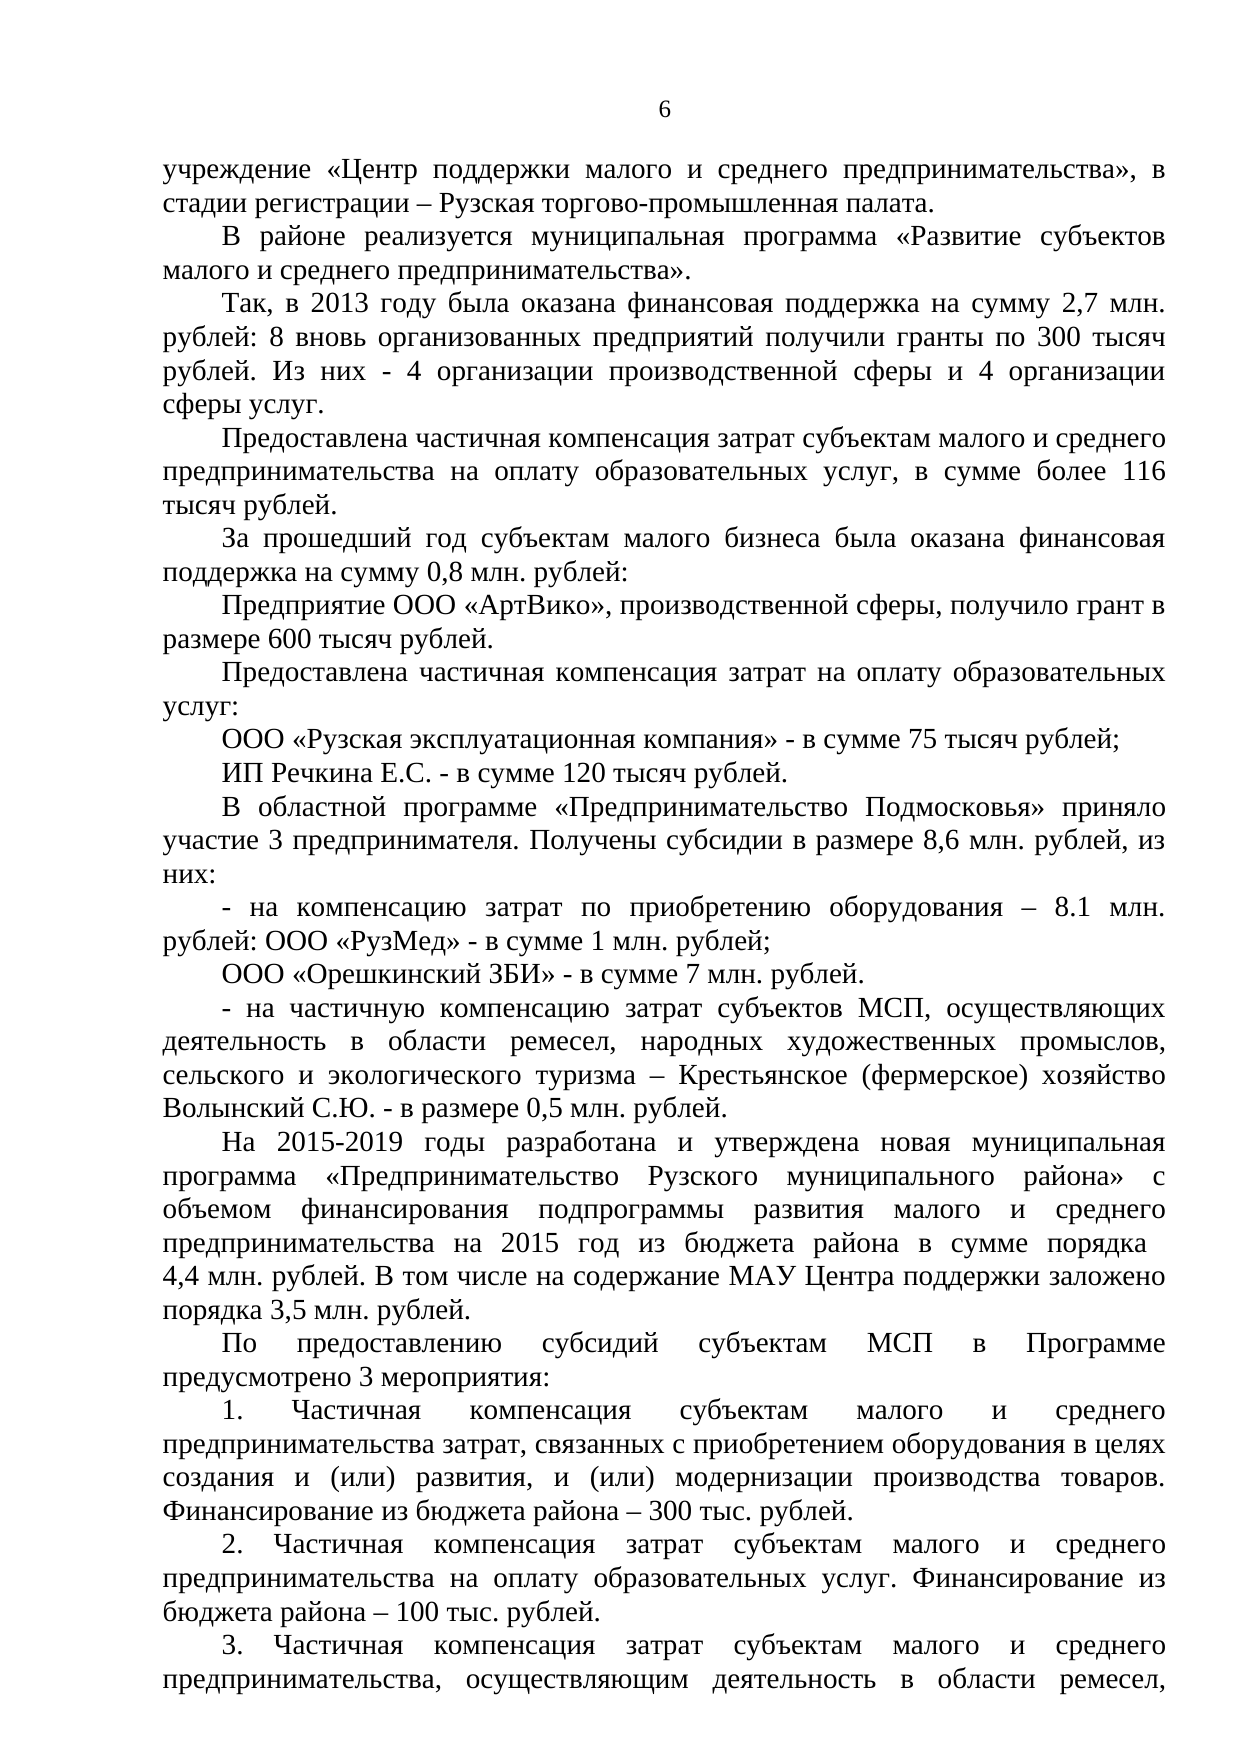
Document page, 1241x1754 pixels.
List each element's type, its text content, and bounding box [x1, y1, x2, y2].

text ООО «Орешкинский ЗБИ» - в сумме 7 млн. рублей. [162, 956, 1167, 990]
text 2. Частичная компенсация затрат субъектам малого и среднего предпринимательства на оплату образовательных услуг. Финансирование из бюджета района – 100 тыс. рублей. [162, 1527, 1167, 1627]
text 1. Частичная компенсация субъектам малого и среднего предпринимательства затрат, связанных с приобретением оборудования в целях создания и (или) развития, и (или) модернизации производства товаров. Финансирование из бюджета района – 300 тыс. рублей. [162, 1392, 1167, 1527]
text ИП Речкина Е.С. - в сумме 120 тысяч рублей. [162, 755, 1167, 789]
text Предприятие ООО «АртВико», производственной сферы, получило грант в размере 600 тысяч рублей. [162, 587, 1167, 654]
text Предоставлена частичная компенсация затрат субъектам малого и среднего предпринимательства на оплату образовательных услуг, в сумме более 116 тысяч рублей. [162, 420, 1167, 520]
text - на частичную компенсацию затрат субъектов МСП, осуществляющих деятельность в области ремесел, народных художественных промыслов, сельского и экологического туризма – Крестьянское (фермерское) хозяйство Волынский С.Ю. - в размере 0,5 млн. рублей. [162, 990, 1167, 1124]
text Так, в 2013 году была оказана финансовая поддержка на сумму 2,7 млн. рублей: 8 вновь организованных предприятий получили гранты по 300 тысяч рублей. Из них - 4 организации производственной сферы и 4 организации сферы услуг. [162, 286, 1167, 420]
text ООО «Рузская эксплуатационная компания» - в сумме 75 тысяч рублей; [162, 722, 1167, 755]
text По предоставлению субсидий субъектам МСП в Программе предусмотрено 3 мероприятия: [162, 1325, 1167, 1392]
text - на компенсацию затрат по приобретению оборудования – 8.1 млн. рублей: ООО «РузМед» - в сумме 1 млн. рублей; [162, 889, 1167, 956]
text В областной программе «Предпринимательство Подмосковья» приняло участие 3 предпринимателя. Получены субсидии в размере 8,6 млн. рублей, из них: [162, 789, 1167, 889]
text Предоставлена частичная компенсация затрат на оплату образовательных услуг: [162, 654, 1167, 722]
text На 2015-2019 годы разработана и утверждена новая муниципальная программа «Предпринимательство Рузского муниципального района» с объемом финансирования подпрограммы развития малого и среднего предпринимательства на 2015 год из бюджета района в сумме порядка 4,4 млн. рублей. В том числе на содержание МАУ Центра поддержки заложено порядка 3,5 млн. рублей. [162, 1124, 1167, 1325]
text В районе реализуется муниципальная программа «Развитие субъектов малого и среднего предпринимательства». [162, 218, 1167, 286]
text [162, 1627, 1167, 1694]
text За прошедший год субъектам малого бизнеса была оказана финансовая поддержка на сумму 0,8 млн. рублей: [162, 520, 1167, 587]
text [162, 151, 1167, 218]
